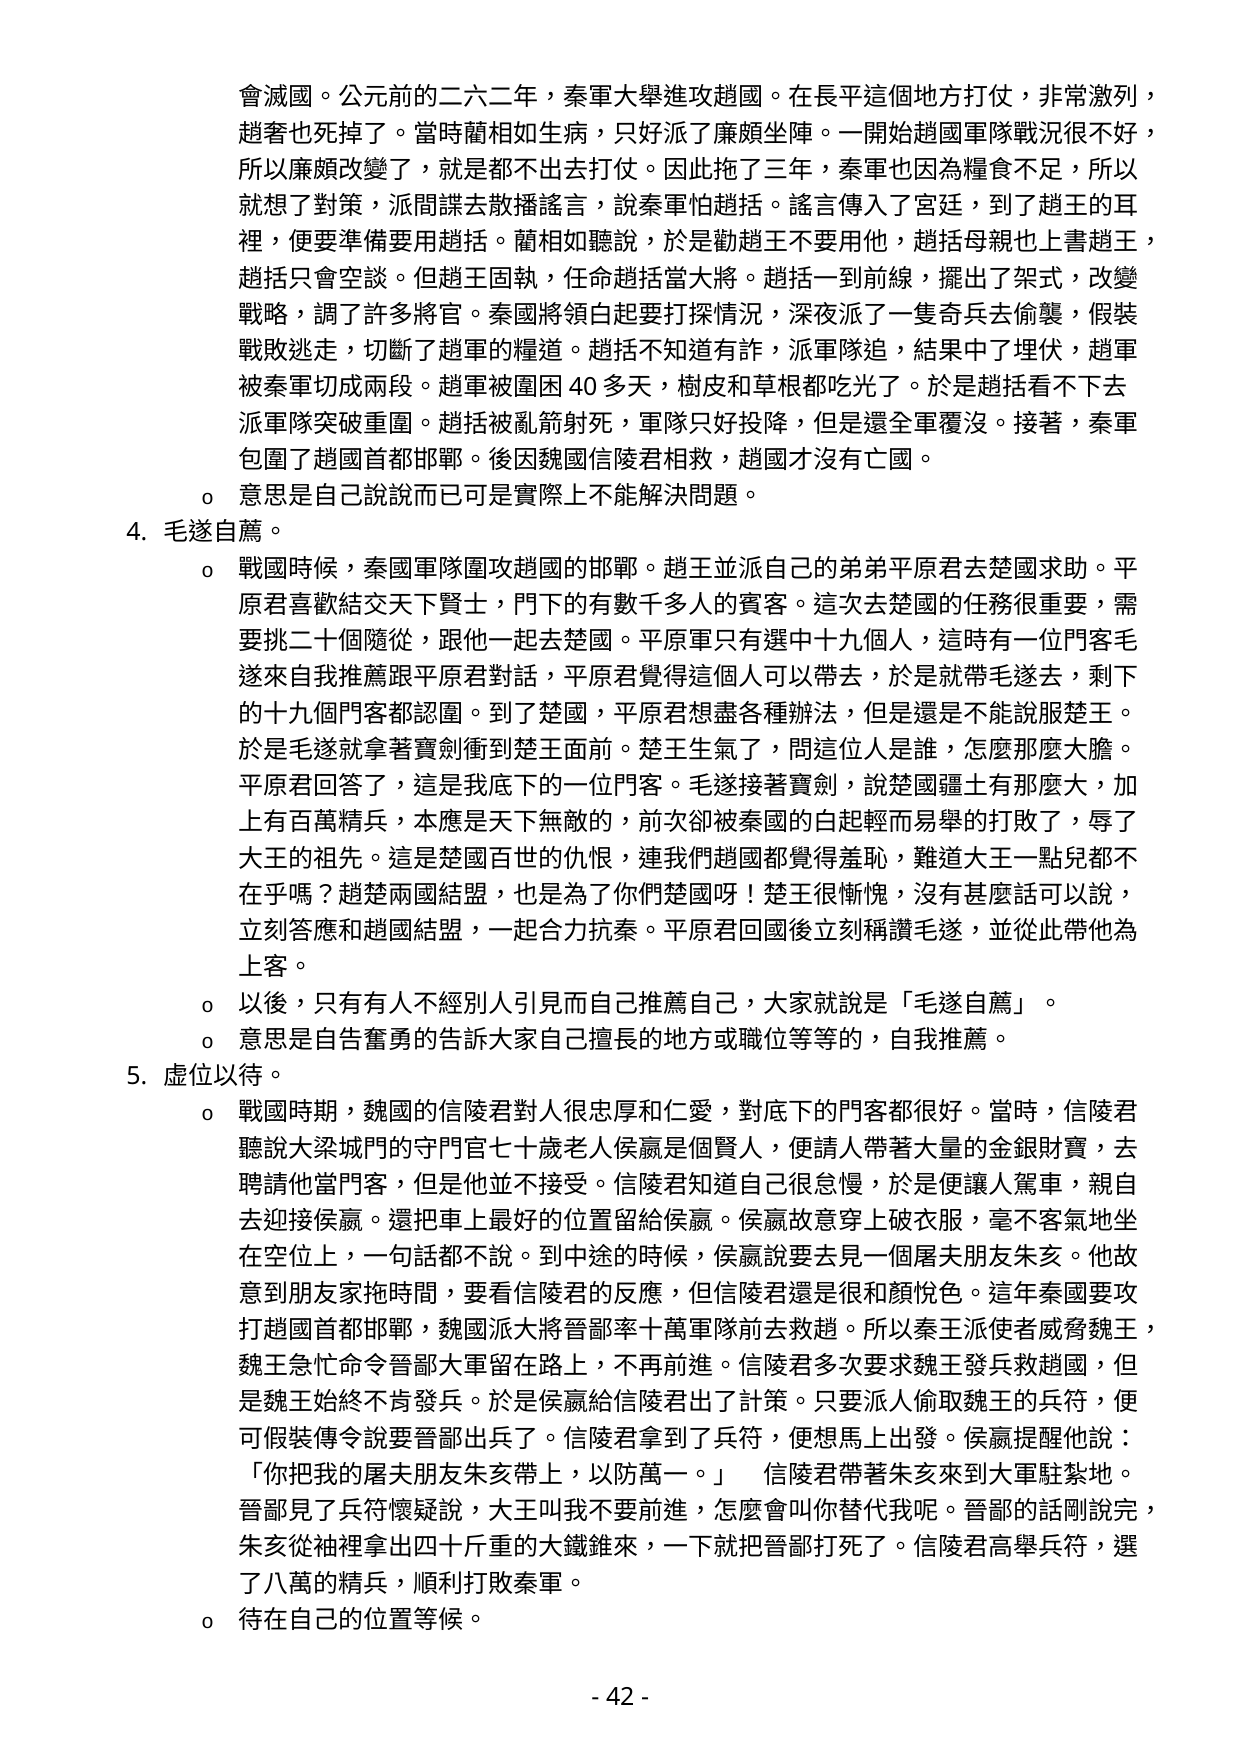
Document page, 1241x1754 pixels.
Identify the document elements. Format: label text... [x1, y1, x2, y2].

list 戰國時期，魏國的信陵君對人很忠厚和仁愛，對底下的門客都很好。當時，信陵君聽說大梁城門的守門官七十歲老人侯嬴是個賢人，便請人帶著大量的金銀財寶，去聘請他當門客，但是他並不接受。信陵君知道自己很怠慢，於是便讓人駕車，親自去迎接侯嬴。還把車上最好的位置留給侯嬴。侯嬴故意穿上破衣服，毫不客氣地坐在空位上，一句話都不說。到中途的時候，侯嬴說要去見一個屠夫朋友朱亥。他故意到朋友家拖時間，要看信陵君的反應，但信陵君還是很和顏悅色。這年秦國要攻打趙國首都邯鄲，魏國派大將晉鄙率十萬軍隊前去救趙。所以秦王派使者威脅魏王，魏王急忙命令晉鄙大軍留在路上，不再前進。信陵君多次要求魏王發兵救趙國，但是魏王始終不肯發兵。於是侯嬴給信陵君出了計策。只要派人偷取魏王的兵符，便可假裝傳令說要晉鄙出兵了。信陵君拿到了兵符，便想馬上出發。侯嬴提醒他說：「你把我的屠夫朋友朱亥帶上，以防萬一。」 信陵君帶著朱亥來到大軍駐紮地。晉鄙見了兵符懷疑說，大王叫我不要前進，怎麼會叫你替代我呢。晉鄙的話剛說完，朱亥從袖裡拿出四十斤重的大鐵錐來，一下就把晉鄙打死了。信陵君高舉兵符，選了八萬的精兵，順利打敗秦軍。 [201, 1092, 1152, 1599]
list 以後，只有有人不經別人引見而自己推薦自己，大家就說是「毛遂自薦」。 [201, 983, 1152, 1019]
list 毛遂自薦。 [126, 512, 1152, 548]
list 虚位以待。 [126, 1056, 1152, 1092]
list 意思是自告奮勇的告訴大家自己擅長的地方或職位等等的，自我推薦。 [201, 1019, 1152, 1056]
list 戰國時候，秦國軍隊圍攻趙國的邯鄲。趙王並派自己的弟弟平原君去楚國求助。平原君喜歡結交天下賢士，門下的有數千多人的賓客。這次去楚國的任務很重要，需要挑二十個隨從，跟他一起去楚國。平原軍只有選中十九個人，這時有一位門客毛遂來自我推薦跟平原君對話，平原君覺得這個人可以帶去，於是就帶毛遂去，剩下的十九個門客都認圍。到了楚國，平原君想盡各種辦法，但是還是不能說服楚王。於是毛遂就拿著寶劍衝到楚王面前。楚王生氣了，問這位人是誰，怎麼那麼大膽。平原君回答了，這是我底下的一位門客。毛遂接著寶劍，說楚國疆土有那麼大，加上有百萬精兵，本應是天下無敵的，前次卻被秦國的白起輕而易舉的打敗了，辱了大王的祖先。這是楚國百世的仇恨，連我們趙國都覺得羞恥，難道大王一點兒都不在乎嗎？趙楚兩國結盟，也是為了你們楚國呀！楚王很慚愧，沒有甚麼話可以說，立刻答應和趙國結盟，一起合力抗秦。平原君回國後立刻稱讚毛遂，並從此帶他為上客。 [201, 548, 1152, 983]
list 意思是自己說說而已可是實際上不能解決問題。 [201, 476, 1152, 512]
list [201, 77, 1152, 476]
list 待在自己的位置等候。 [201, 1599, 1152, 1636]
